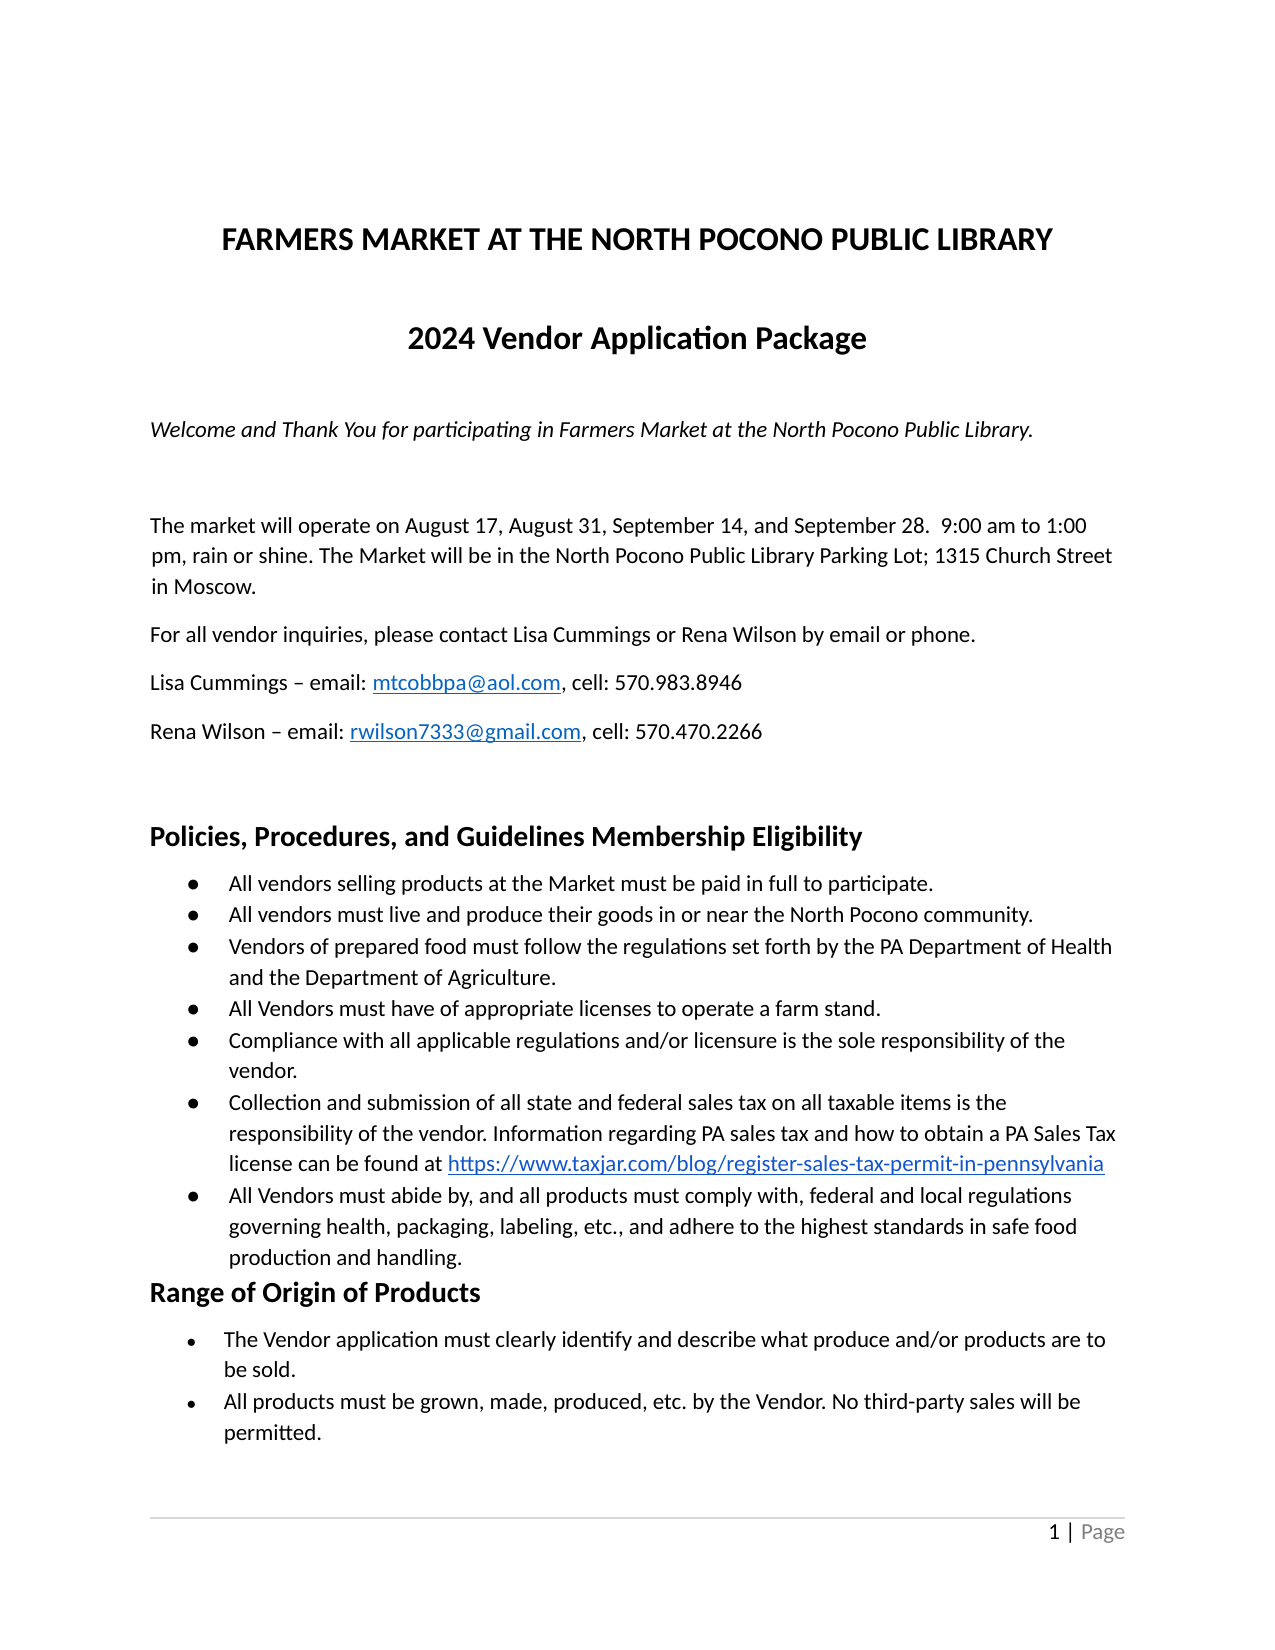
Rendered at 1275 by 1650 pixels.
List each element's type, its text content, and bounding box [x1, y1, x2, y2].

text For all vendor inquiries, please contact Lisa Cummings or Rena Wilson by email or phone. [150, 620, 1121, 648]
text 2024 Vendor Application Package [150, 317, 1125, 357]
list All Vendors must abide by, and all products must comply with, federal and local regulations governing health, packaging, labeling, etc., and adhere to the highest standards in safe food production and handling. [186, 1181, 1121, 1271]
text Rena Wilson – email: rwilson7333@gmail.com, cell: 570.470.2266 [150, 717, 1121, 745]
list Collection and submission of all state and federal sales tax on all taxable items is the responsibility of the vendor. Information regarding PA sales tax and how to obtain a PA Sales Tax license can be found at https://www.taxjar.com/blog/register-sales-tax-permit-in-pennsylvania [186, 1088, 1121, 1178]
text FARMERS MARKET AT THE NORTH POCONO PUBLIC LIBRARY [150, 218, 1125, 259]
subtitle Range of Origin of Products [149, 1274, 1125, 1310]
list All products must be grown, made, produced, etc. by the Vendor. No third-party sales will be permitted. [186, 1387, 1121, 1446]
subtitle Policies, Procedures, and Guidelines Membership Eligibility [149, 818, 1125, 854]
text Welcome and Thank You for participating in Farmers Market at the North Pocono Public Library. [150, 416, 1125, 444]
text The market will operate on August 17, August 31, September 14, and September 28. 9:00 am to 1:00 pm, rain or shine. The Market will be in the North Pocono Public Library Parking Lot; 1315 Church Street in Moscow. [150, 511, 1121, 600]
list Vendors of prepared food must follow the regulations set forth by the PA Department of Health and the Department of Agriculture. [186, 932, 1121, 991]
list The Vendor application must clearly identify and describe what produce and/or products are to be sold. [186, 1325, 1121, 1383]
list All Vendors must have of appropriate licenses to operate a farm stand. [186, 994, 1121, 1022]
list All vendors selling products at the Market must be paid in full to participate. [186, 869, 1121, 897]
text Lisa Cummings – email: mtcobbpa@aol.com, cell: 570.983.8946 [150, 668, 1121, 697]
list All vendors must live and produce their goods in or near the North Pocono community. [186, 900, 1121, 928]
list Compliance with all applicable regulations and/or licensure is the sole responsibility of the vendor. [186, 1026, 1121, 1084]
